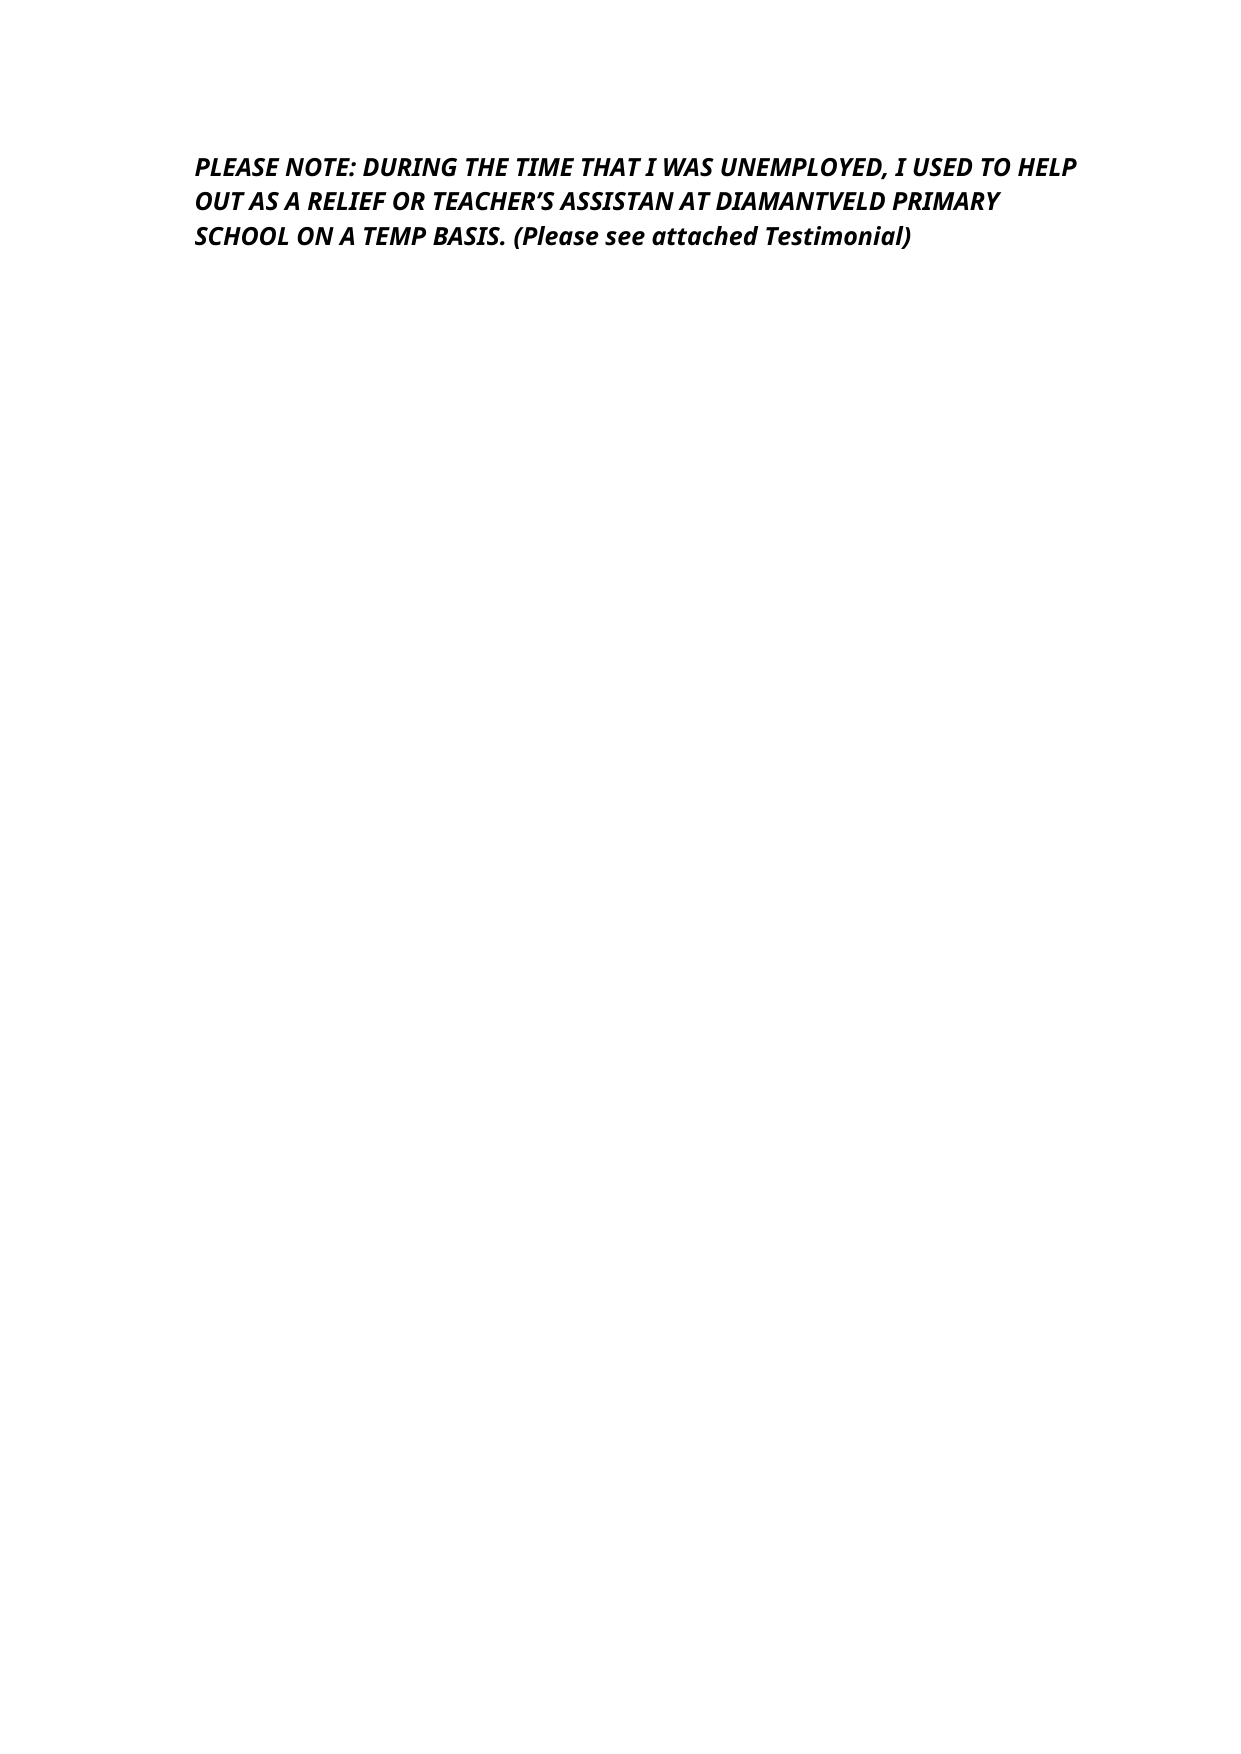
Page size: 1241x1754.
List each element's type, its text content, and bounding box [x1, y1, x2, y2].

text PLEASE NOTE: DURING THE TIME THAT I WAS UNEMPLOYED, I USED TO HELP OUT AS A RELIEF OR TEACHER’S ASSISTAN AT DIAMANTVELD PRIMARY SCHOOL ON A TEMP BASIS. (Please see attached Testimonial) [194, 150, 1090, 252]
